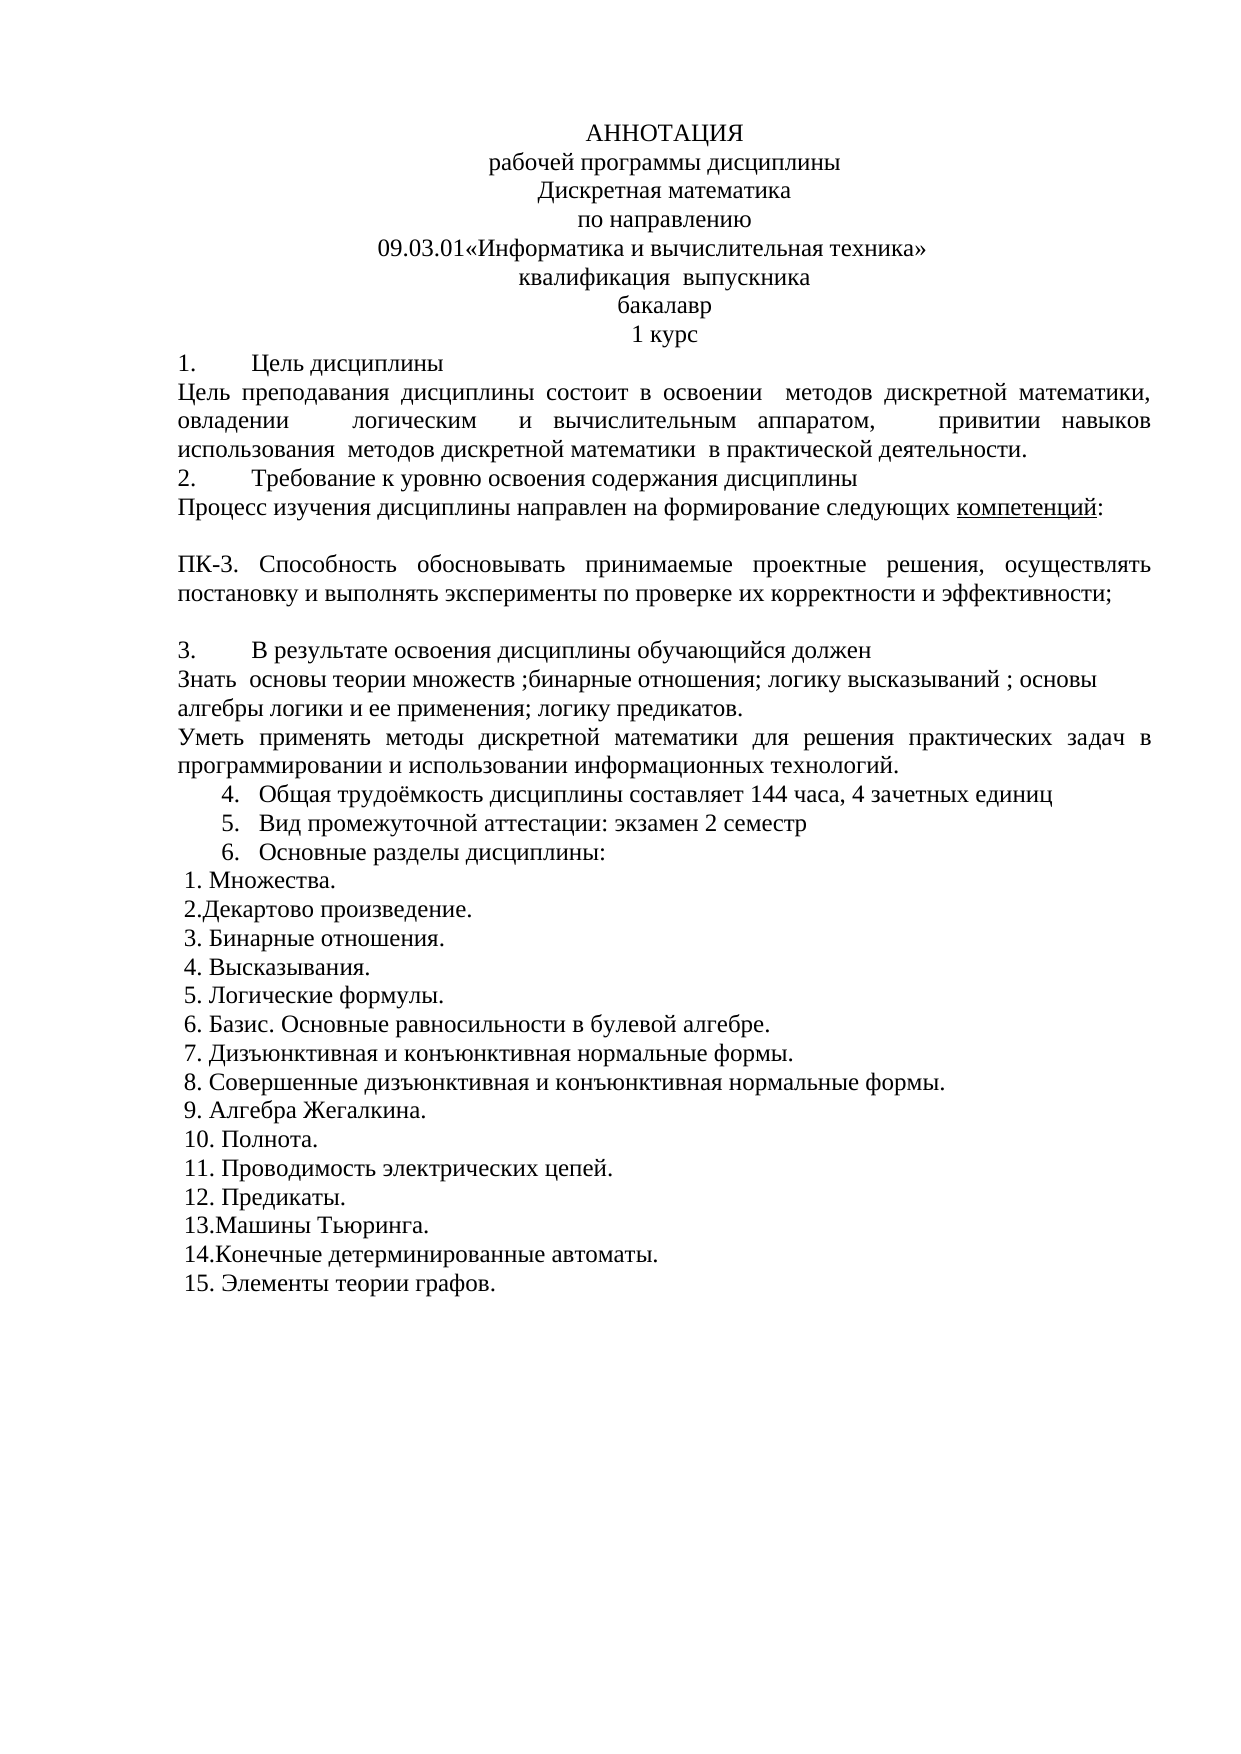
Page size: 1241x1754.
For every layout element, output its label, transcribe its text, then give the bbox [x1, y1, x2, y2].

text Дискретная математика [177, 176, 1152, 204]
text АННОТАЦИЯ [177, 118, 1152, 147]
list В результате освоения дисциплины обучающийся должен [177, 636, 1152, 664]
text 6. Основные разделы дисциплины: [177, 837, 1152, 866]
text 09.03.01«Информатика и вычислительная техника» [177, 233, 1152, 262]
text 7. Дизъюнктивная и конъюнктивная нормальные формы. [177, 1038, 1152, 1067]
text Знать основы теории множеств ;бинарные отношения; логику высказываний ; основы алгебры логики и ее применения; логику предикатов. [177, 664, 1152, 722]
text 5. Вид промежуточной аттестации: экзамен 2 семестр [177, 808, 1152, 837]
text 1 курс [177, 319, 1152, 348]
text 4. Высказывания. [177, 952, 1152, 981]
text 6. Базис. Основные равносильности в булевой алгебре. [177, 1009, 1152, 1038]
text Процесс изучения дисциплины направлен на формирование следующих компетенций: [177, 492, 1152, 521]
text Уметь применять методы дискретной математики для решения практических задач в программировании и использовании информационных технологий. [177, 722, 1152, 779]
text 4. Общая трудоёмкость дисциплины составляет 144 часа, 4 зачетных единиц [177, 779, 1152, 808]
text 1. Множества. [177, 866, 1152, 894]
text 12. Предикаты. [177, 1182, 1152, 1211]
text 8. Совершенные дизъюнктивная и конъюнктивная нормальные формы. [177, 1067, 1152, 1096]
text 2.Декартово произведение. [177, 894, 1152, 923]
text 13.Машины Тьюринга. [177, 1211, 1152, 1239]
text рабочей программы дисциплины [177, 147, 1152, 176]
text Цель преподавания дисциплины состоит в освоении методов дискретной математики, овладении логическим и вычислительным аппаратом, привитии навыков использования методов дискретной математики в практической деятельности. [177, 377, 1152, 463]
list Цель дисциплины [177, 348, 1152, 377]
text 10. Полнота. [177, 1124, 1152, 1153]
text ПК-3. Способность обосновывать принимаемые проектные решения, осуществлять постановку и выполнять эксперименты по проверке их корректности и эффективности; [177, 549, 1152, 607]
list Требование к уровню освоения содержания дисциплины [177, 463, 1152, 492]
text квалификация выпускника [177, 262, 1152, 291]
text 14.Конечные детерминированные автоматы. [177, 1239, 1152, 1268]
text 3. Бинарные отношения. [177, 923, 1152, 952]
text 15. Элементы теории графов. [177, 1268, 1152, 1297]
text 11. Проводимость электрических цепей. [177, 1153, 1152, 1182]
text 9. Алгебра Жегалкина. [177, 1096, 1152, 1124]
text по направлению [177, 204, 1152, 233]
text 5. Логические формулы. [177, 981, 1152, 1009]
text бакалавр [177, 291, 1152, 319]
